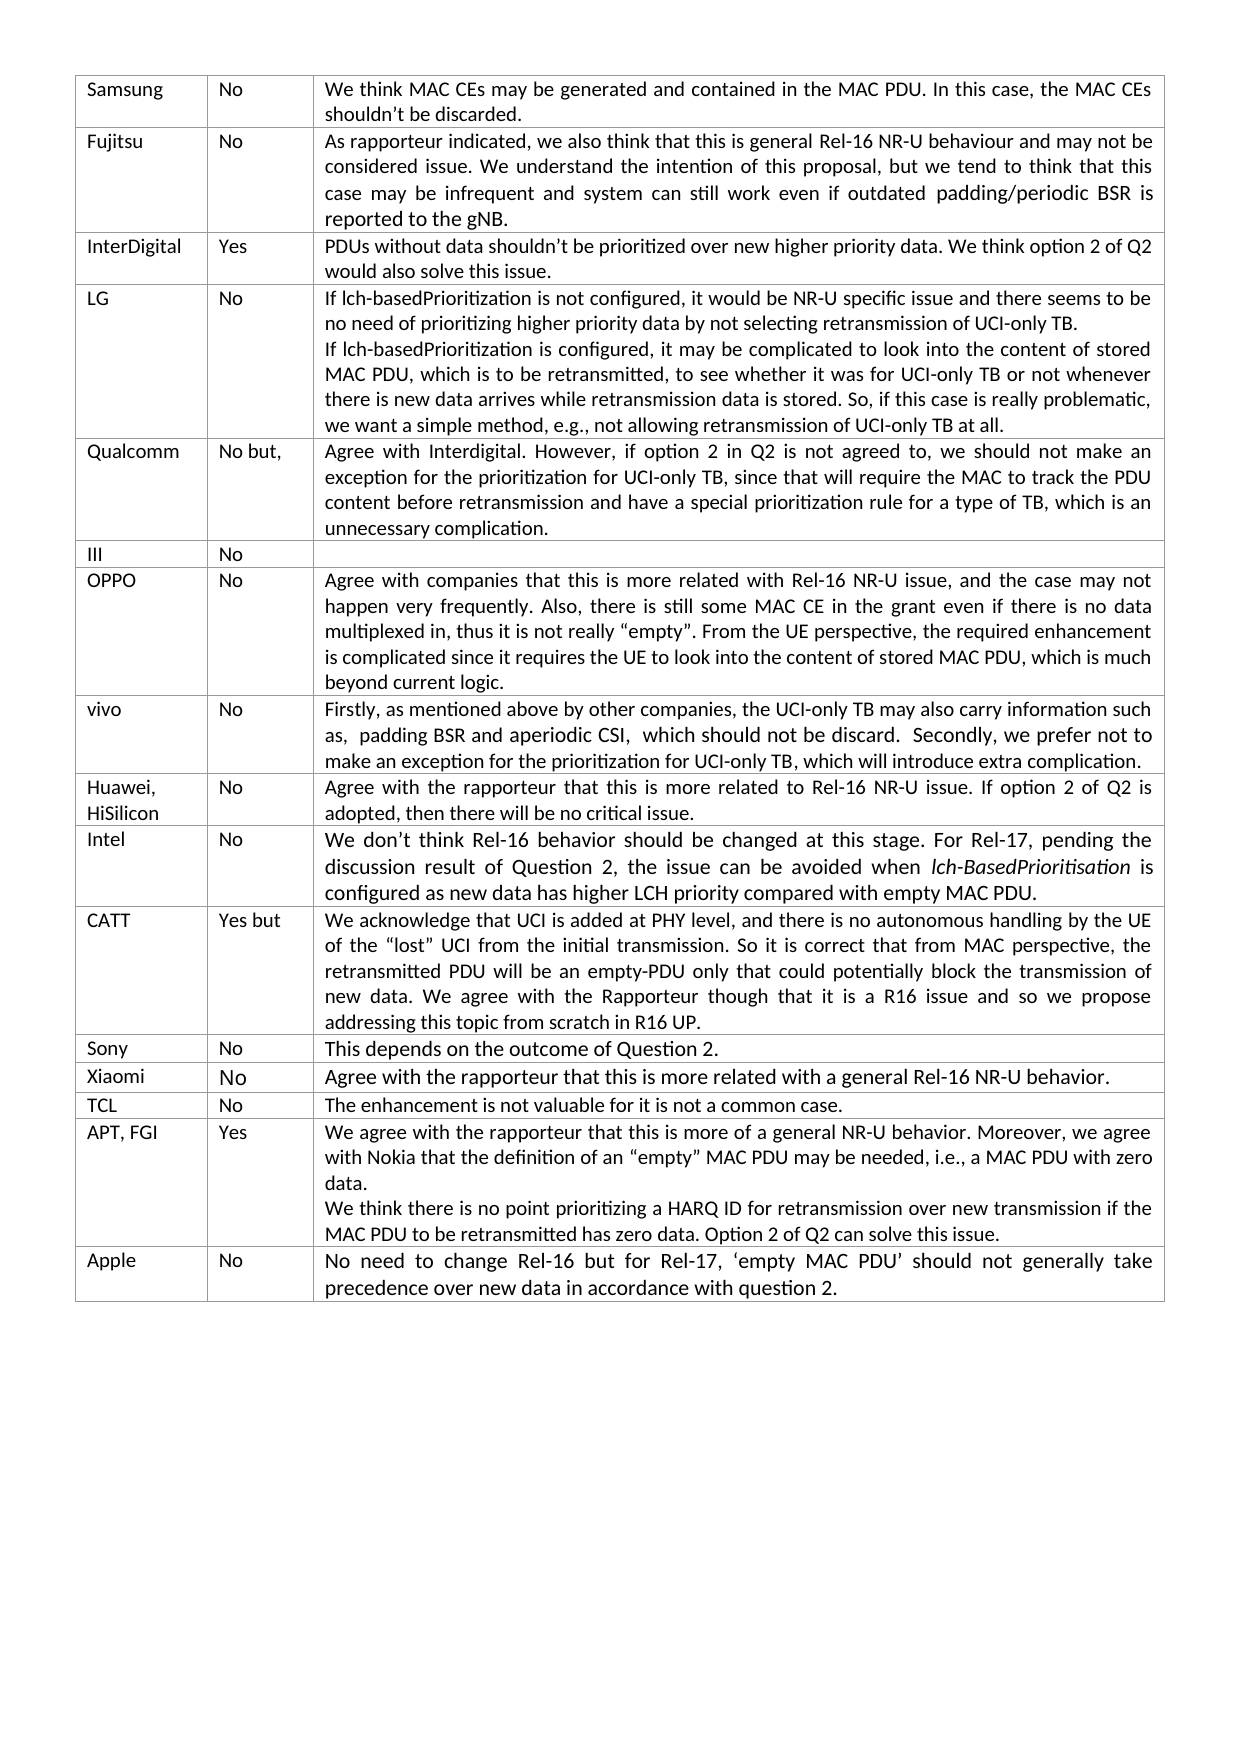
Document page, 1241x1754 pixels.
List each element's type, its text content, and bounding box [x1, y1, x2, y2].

table_cell No [208, 1093, 313, 1118]
table_cell Huawei, HiSilicon [76, 774, 207, 825]
table_cell No [208, 774, 313, 825]
table_cell We don’t think Rel-16 behavior should be changed at this stage. For Rel-17, pending the discussion result of Question 2, the issue can be avoided when lch-BasedPrioritisation is configured as new data has higher LCH priority compared with empty MAC PDU. [314, 826, 1164, 906]
table_cell No [208, 128, 313, 232]
table_cell We think MAC CEs may be generated and contained in the MAC PDU. In this case, the MAC CEs shouldn’t be discarded. [314, 76, 1164, 127]
table_cell PDUs without data shouldn’t be prioritized over new higher priority data. We think option 2 of Q2 would also solve this issue. [314, 233, 1164, 284]
table_cell No [208, 568, 313, 695]
table_cell vivo [76, 696, 207, 773]
table_cell CATT [76, 907, 207, 1034]
table_cell Agree with the rapporteur that this is more related with a general Rel-16 NR-U behavior. [314, 1063, 1164, 1092]
table_cell No [208, 1247, 313, 1301]
table_cell No [208, 285, 313, 437]
table_cell Intel [76, 826, 207, 906]
table_cell Sony [76, 1035, 207, 1062]
table_cell Xiaomi [76, 1063, 207, 1092]
table_cell III [76, 541, 207, 567]
table_cell We acknowledge that UCI is added at PHY level, and there is no autonomous handling by the UE of the “lost” UCI from the initial transmission. So it is correct that from MAC perspective, the retransmitted PDU will be an empty-PDU only that could potentially block the transmission of new data. We agree with the Rapporteur though that it is a R16 issue and so we propose addressing this topic from scratch in R16 UP. [314, 907, 1164, 1034]
table_cell No [208, 541, 313, 567]
table_cell APT, FGI [76, 1119, 207, 1246]
table_cell No [208, 76, 313, 127]
table_cell LG [76, 285, 207, 437]
table_cell Samsung [76, 76, 207, 127]
table_cell If lch-basedPrioritization is not configured, it would be NR-U specific issue and there seems to be no need of prioritizing higher priority data by not selecting retransmission of UCI-only TB. If lch-basedPrioritization is configured, it may be complicated to look into the content of stored MAC PDU, which is to be retransmitted, to see whether it was for UCI-only TB or not whenever there is new data arrives while retransmission data is stored. So, if this case is really problematic, we want a simple method, e.g., not allowing retransmission of UCI-only TB at all. [314, 285, 1164, 437]
table_cell OPPO [76, 568, 207, 695]
table_cell No [208, 1063, 313, 1092]
table_cell Yes [208, 233, 313, 284]
table_cell No [208, 826, 313, 906]
table_cell Firstly, as mentioned above by other companies, the UCI-only TB may also carry information such as, padding BSR and aperiodic CSI, which should not be discard. Secondly, we prefer not to make an exception for the prioritization for UCI-only TB, which will introduce extra complication. [314, 696, 1164, 773]
table_cell Agree with companies that this is more related with Rel-16 NR-U issue, and the case may not happen very frequently. Also, there is still some MAC CE in the grant even if there is no data multiplexed in, thus it is not really “empty”. From the UE perspective, the required enhancement is complicated since it requires the UE to look into the content of stored MAC PDU, which is much beyond current logic. [314, 568, 1164, 695]
table_cell Qualcomm [76, 439, 207, 540]
table_cell InterDigital [76, 233, 207, 284]
table_cell No [208, 696, 313, 773]
table_cell Yes [208, 1119, 313, 1246]
table_cell The enhancement is not valuable for it is not a common case. [314, 1093, 1164, 1118]
table_cell TCL [76, 1093, 207, 1118]
table_cell Apple [76, 1247, 207, 1301]
table_cell Fujitsu [76, 128, 207, 232]
table_cell No need to change Rel-16 but for Rel-17, ‘empty MAC PDU’ should not generally take precedence over new data in accordance with question 2. [314, 1247, 1164, 1301]
table_cell Agree with the rapporteur that this is more related to Rel-16 NR-U issue. If option 2 of Q2 is adopted, then there will be no critical issue. [314, 774, 1164, 825]
table_cell No [208, 1035, 313, 1062]
table_cell We agree with the rapporteur that this is more of a general NR-U behavior. Moreover, we agree with Nokia that the definition of an “empty” MAC PDU may be needed, i.e., a MAC PDU with zero data. We think there is no point prioritizing a HARQ ID for retransmission over new transmission if the MAC PDU to be retransmitted has zero data. Option 2 of Q2 can solve this issue. [314, 1119, 1164, 1246]
table_cell [314, 541, 1164, 567]
table_cell As rapporteur indicated, we also think that this is general Rel-16 NR-U behaviour and may not be considered issue. We understand the intention of this proposal, but we tend to think that this case may be infrequent and system can still work even if outdated padding/periodic BSR is reported to the gNB. [314, 128, 1164, 232]
table_cell Yes but [208, 907, 313, 1034]
table_cell This depends on the outcome of Question 2. [314, 1035, 1164, 1062]
table_cell Agree with Interdigital. However, if option 2 in Q2 is not agreed to, we should not make an exception for the prioritization for UCI-only TB, since that will require the MAC to track the PDU content before retransmission and have a special prioritization rule for a type of TB, which is an unnecessary complication. [314, 439, 1164, 540]
table_cell No but, [208, 439, 313, 540]
